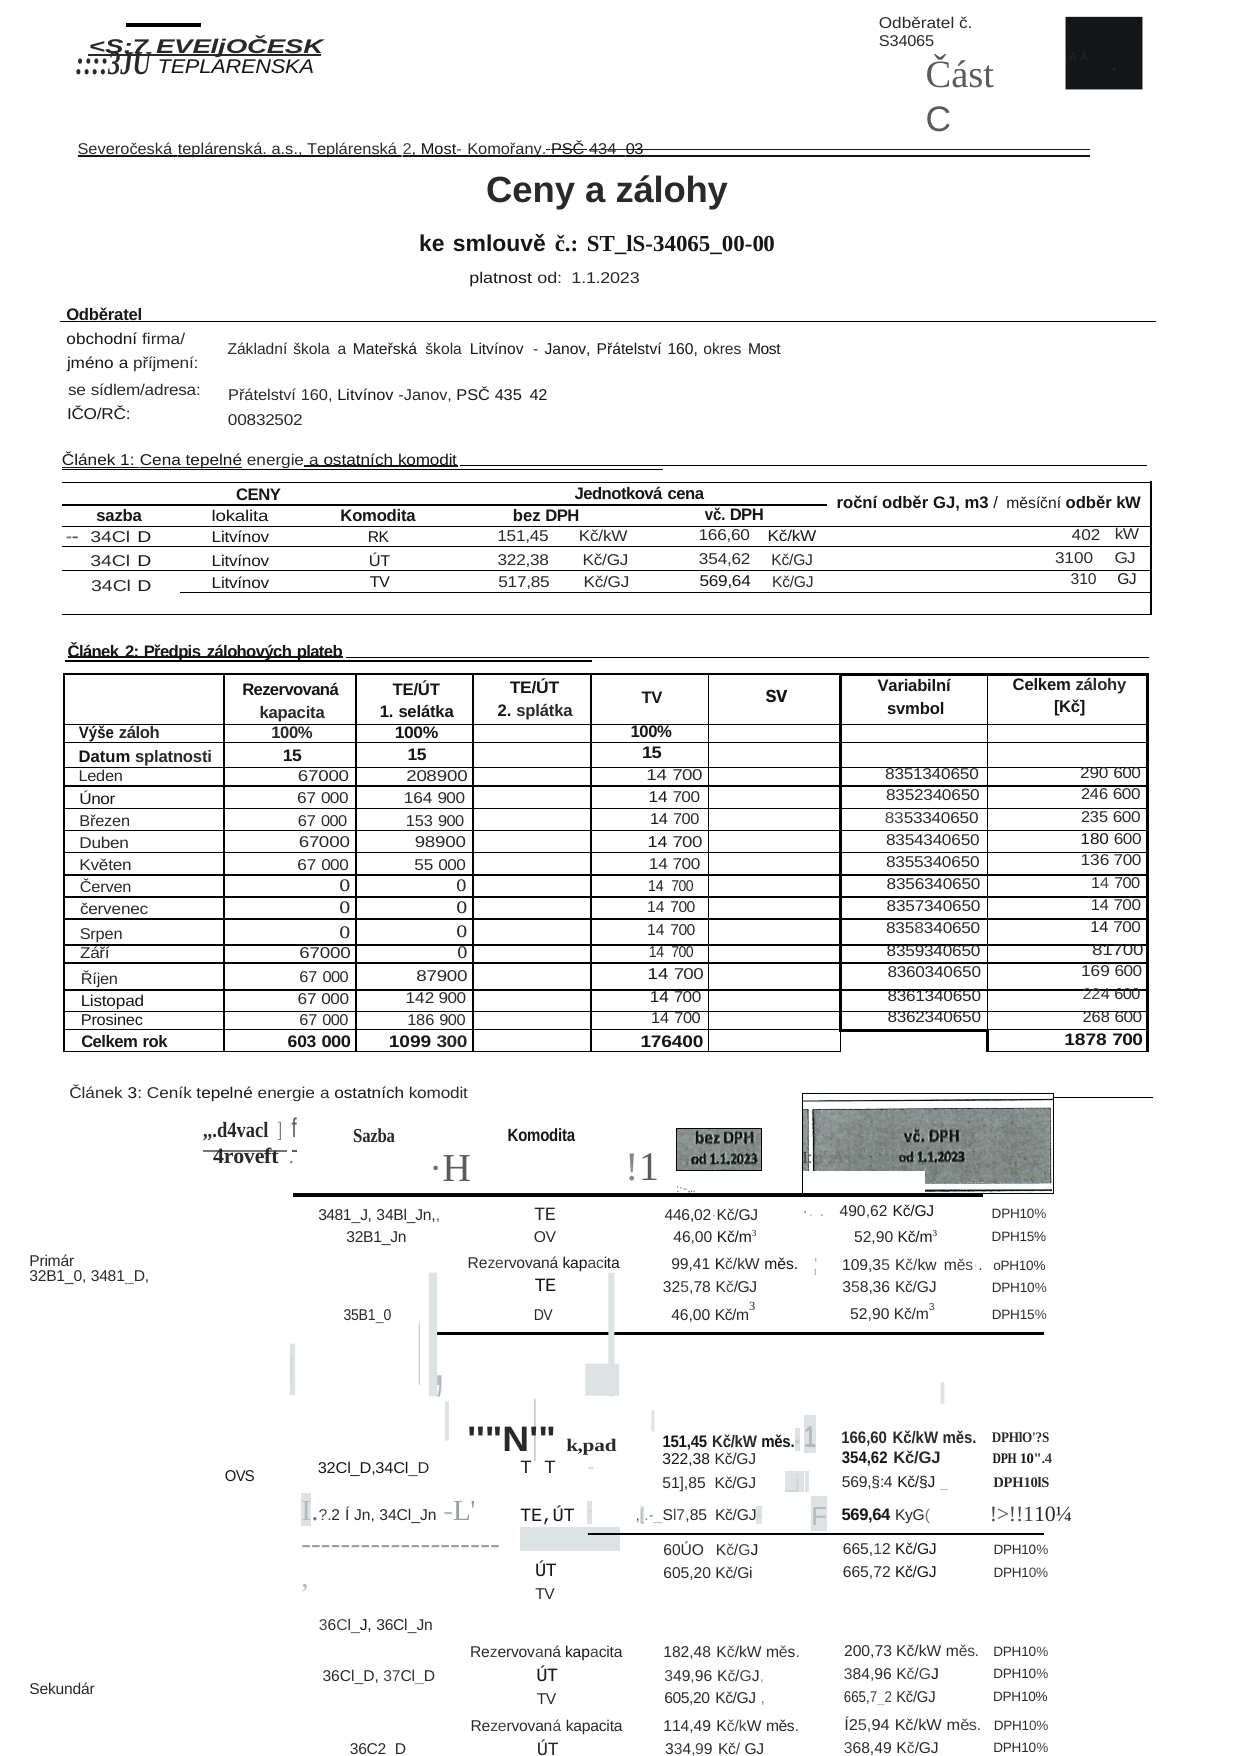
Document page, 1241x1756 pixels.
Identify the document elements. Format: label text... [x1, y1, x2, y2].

table_header sv [709, 675, 839, 724]
text . [29, 1199, 807, 1217]
text 51],85 Kč/GJ _j 569,§:4 Kč/§J _ DPH10lS [662, 1471, 785, 1492]
table_cell o [357, 876, 472, 896]
text 151,45 Kč/kW měs.• 1 166,60 Kč/kW měs. DPHlO'?S [662, 1417, 804, 1450]
table_cell 235 600 [988, 809, 1146, 830]
table_cell [180, 593, 1150, 614]
table_cell Kč/GJ [765, 547, 827, 570]
text [A!AI . [1065, 49, 1180, 74]
table_cell 3100 GJ [827, 547, 1150, 570]
text Primár Rezervovaná kapacita [29, 1257, 1180, 1271]
text 36Cl_J, 36Cl_Jn [318, 1615, 507, 1633]
subtitle <S;7 EVEljOČESK [29, 36, 323, 58]
table_cell 67 000 [225, 1012, 355, 1029]
table_cell 34Cl D [84, 527, 179, 546]
table_cell 67 000 [225, 853, 355, 874]
table_cell Srpen [65, 920, 223, 944]
text 46,00 Kč/m3 52,90 Kč/m3 DPH15% [671, 1298, 1180, 1324]
table_cell 8362340650 [842, 1012, 987, 1029]
table_cell [474, 743, 590, 766]
table_header Variabilní svmbol [842, 676, 987, 724]
table_cell 224 600 [988, 991, 1146, 1011]
table_cell 98900 [357, 831, 472, 851]
table_cell Komodita [309, 506, 456, 526]
table_cell [474, 809, 590, 830]
table_cell [709, 787, 839, 807]
table_cell 14 700 [592, 876, 708, 896]
table_cell Datum splatnosti [65, 743, 223, 766]
table_cell [474, 876, 590, 896]
text 322,38 Kč/GJ 354,62 Kč/GJ DPH 10".4 [662, 1450, 1180, 1468]
picture [803, 1189, 1053, 1193]
text obchodní firma/ jméno a příjmení: [66, 330, 201, 371]
table_cell 14 700 [592, 920, 708, 944]
table_cell bez DPH vč. DPH [456, 506, 765, 526]
table_cell 8359340650 [842, 946, 987, 962]
table_cell Celkem rok [65, 1030, 223, 1051]
text ''"N'" k,pad [536, 1422, 620, 1459]
table_cell 8355340650 [842, 853, 987, 874]
subtitle ke smlouvě č.: ST_lS-34065_00-00 [89, 230, 1105, 256]
subtitle Článek 2: Předpis zálohových plateb [67, 641, 1180, 661]
table_cell Leden [65, 768, 223, 785]
text ,[.-_Sl7,85 Kč/GJ- F 569,64 KyG( !>!!110¼ [827, 1496, 1180, 1531]
table_header Rezervovaná kapacita [225, 675, 355, 724]
table_cell [474, 787, 590, 807]
table_cell -- [62, 527, 83, 546]
table_cell 67 000 [225, 787, 355, 807]
table_cell 34Cl D [84, 547, 179, 570]
table_cell 8356340650 [842, 876, 987, 896]
table_cell [765, 506, 827, 526]
table_cell o [357, 898, 472, 918]
table_cell [474, 1012, 590, 1029]
table_cell 136 700 [988, 853, 1146, 874]
table_cell [841, 1032, 986, 1051]
text 00832502 [228, 410, 1180, 428]
table_cell [474, 1030, 590, 1051]
table_cell 603 000 [225, 1030, 355, 1051]
table_cell Litvínov [180, 547, 308, 570]
table_cell Květen [65, 853, 223, 874]
table_cell 14 700 [592, 946, 708, 962]
table_cell [474, 898, 590, 918]
text Článek 3: Ceník tepelné energie a ostatních komodit [69, 1084, 1180, 1102]
table_cell [709, 809, 839, 830]
table_cell [988, 725, 1146, 742]
table_cell 67000 [225, 831, 355, 851]
table_cell 186 900 [357, 1012, 472, 1029]
table_cell 402 kW [827, 527, 1150, 546]
table_header [65, 675, 223, 724]
table_cell [709, 991, 839, 1011]
table_cell 1878 700 [989, 1030, 1146, 1051]
table_cell 142 900 [357, 991, 472, 1011]
table_cell [474, 991, 590, 1011]
table_header TE/ÚT 2. splátka [474, 675, 590, 724]
table_cell 517,85 Kč/GJ 569,64 [456, 571, 765, 591]
table_header CENY [180, 483, 308, 504]
table_cell Září [65, 946, 223, 962]
text ,[.-_Sl7,85 Kč/GJ- F 569,64 KyG( !>!!110¼ [635, 1496, 811, 1531]
text 4roveft . ·H !1 [213, 1150, 1180, 1189]
table_header TV [592, 675, 708, 724]
table_cell červenec [65, 898, 223, 918]
text ''"N'" k,pad [467, 1422, 534, 1459]
table_cell 100% [592, 725, 708, 742]
table_cell Kč/GJ [765, 571, 827, 591]
table_cell o [357, 946, 472, 962]
table_cell 14 700 [592, 809, 708, 830]
table_cell 67 000 [225, 964, 355, 989]
table_cell 8352340650 [842, 787, 987, 807]
table_header [84, 483, 179, 504]
table_cell [474, 725, 590, 742]
table_header [309, 483, 456, 504]
text I.?.2 Í Jn, 34Cl_Jn -L' , [301, 1493, 507, 1593]
table_cell 268 600 [988, 1012, 1146, 1029]
table_cell 153 900 [357, 809, 472, 830]
text platnost od: 1.1.2023 [89, 268, 1020, 286]
table_cell [709, 1012, 839, 1029]
table_cell RK [309, 527, 456, 546]
text TE,ÚT - [520, 1501, 620, 1527]
table_cell [474, 768, 590, 785]
table_cell o [225, 920, 355, 944]
table_cell [988, 743, 1146, 766]
table_cell 164 900 [357, 787, 472, 807]
table_cell [709, 920, 839, 944]
table_cell Listopad [65, 991, 223, 1011]
table_cell 290 600 [988, 768, 1146, 785]
table_cell 14 700 [988, 898, 1146, 918]
subtitle Odběratel [36, 304, 1180, 323]
text 35B1_0 I , [29, 1285, 447, 1329]
text Základní škola a Mateřská škola Litvínov - Janov, Přátelství 160, okres Most [227, 339, 1180, 358]
table_header roční odběr GJ, m3 / měsíční odběr kW [827, 483, 1150, 526]
table_cell [709, 743, 839, 766]
text ,,.d4vacl ] f Sazba Komodita [203, 1125, 1180, 1147]
text ÚT [535, 1560, 620, 1582]
table_cell 100% [225, 725, 355, 742]
table_cell 34Cl D [62, 571, 179, 614]
text Část C [925, 53, 1032, 140]
text TEPLARENSKA [29, 58, 314, 78]
table_cell 8360340650 [842, 964, 987, 989]
table_cell 14 700 [592, 964, 708, 989]
table_cell 55 000 [357, 853, 472, 874]
text 32B1_0, 3481_D, TE [29, 1271, 1180, 1285]
table_cell 8354340650 [842, 831, 987, 851]
table_cell [709, 725, 839, 742]
table_cell ÚT [309, 547, 456, 570]
table_cell [62, 506, 83, 526]
table_cell 81700 [988, 946, 1146, 962]
picture [803, 1102, 1053, 1125]
table_cell 8351340650 [842, 768, 987, 785]
table_cell 14 700 [592, 768, 708, 785]
table_header TE/ÚT 1. selátka [357, 675, 472, 724]
text DV I [533, 1285, 611, 1417]
table_cell 67000 [225, 768, 355, 785]
text 605,20 Kč/Gi 665,72 Kč/GJ DPH10% [663, 1563, 1180, 1582]
table_cell [474, 920, 590, 944]
text TV [535, 1584, 620, 1603]
table_cell o [357, 920, 472, 944]
table_cell [474, 831, 590, 851]
text 51],85 Kč/GJ _j 569,§:4 Kč/§J _ DPH10lS [809, 1471, 1180, 1492]
table_cell lokalita [180, 506, 308, 526]
table_cell [709, 876, 839, 896]
table_cell [842, 725, 987, 742]
table_cell 208900 [357, 768, 472, 785]
table_cell 14 700 [592, 991, 708, 1011]
table_cell 310 GJ [827, 571, 1150, 591]
table_cell 14 700 [592, 1012, 708, 1029]
table_cell Výše záloh [65, 725, 223, 742]
table_cell 8357340650 [842, 898, 987, 918]
table_cell sazba [84, 506, 179, 526]
table_header Jednotková cena [456, 483, 765, 504]
table_cell [62, 547, 83, 570]
table_cell 87900 [357, 964, 472, 989]
table_cell 14 700 [988, 920, 1146, 944]
text Odběratel č. S34065 [879, 14, 1032, 50]
text 151,45 Kč/kW měs.• 1 166,60 Kč/kW měs. DPHlO'?S [816, 1417, 1180, 1450]
table_cell [709, 831, 839, 851]
table_cell [474, 853, 590, 874]
table_cell 67 000 [225, 809, 355, 830]
table_cell 1099 300 [357, 1030, 472, 1051]
table_header [765, 483, 827, 504]
table_cell 15 [592, 743, 708, 766]
table_cell 151,45 Kč/kW 166,60 [456, 527, 765, 546]
table_header [62, 483, 83, 504]
table_cell Duben [65, 831, 223, 851]
table_cell Prosinec [65, 1012, 223, 1029]
table_cell [842, 743, 987, 766]
table_cell [474, 946, 590, 962]
table_cell [709, 1030, 840, 1051]
table_cell Červen [65, 876, 223, 896]
table_cell 8361340650 [842, 991, 987, 1011]
text OVS [29, 1467, 255, 1485]
table_cell TV [309, 571, 456, 591]
table_cell 14 700 [988, 876, 1146, 896]
table_cell [709, 853, 839, 874]
table_cell 14 700 [592, 831, 708, 851]
table_cell Březen [65, 809, 223, 830]
table_cell 15 [225, 743, 355, 766]
text Severočeská teplárenská. a.s., Teplárenská 2, Most- Komořany. PSČ 434 03 [77, 140, 1180, 158]
table_cell 246 600 [988, 787, 1146, 807]
table_cell [474, 964, 590, 989]
table_cell 176400 [592, 1030, 708, 1051]
table_cell Říjen [65, 964, 223, 989]
table_cell 100% [357, 725, 472, 742]
text Článek 1: Cena tepelné energie a ostatních komodit [62, 451, 1180, 469]
table_cell 322,38 Kč/GJ 354,62 [456, 547, 765, 570]
table_header Celkem zálohy [Kč] [988, 676, 1146, 724]
table_cell [709, 768, 839, 785]
table_cell 67 000 [225, 991, 355, 1011]
table_cell 169 600 [988, 964, 1146, 989]
table_cell o [225, 876, 355, 896]
text Přátelství 160, Litvínov -Janov, PSČ 435 42 [228, 386, 1180, 404]
text Ceny a zálohy [34, 168, 1180, 210]
table_cell Únor [65, 787, 223, 807]
table_cell [709, 946, 839, 962]
table_cell [709, 898, 839, 918]
table_cell [709, 964, 839, 989]
table_cell o [225, 898, 355, 918]
text 32Cl_D,34Cl_D T T - [318, 1459, 620, 1477]
table_cell 67000 [225, 946, 355, 962]
table_cell Litvínov [180, 571, 308, 591]
table_cell 14 700 [592, 898, 708, 918]
table_cell 15 [357, 743, 472, 766]
table_cell 8358340650 [842, 920, 987, 944]
table_cell 14 700 [592, 787, 708, 807]
table_cell Kč/kW [765, 527, 827, 546]
table_cell 8353340650 [842, 809, 987, 830]
table_cell 14 700 [592, 853, 708, 874]
table_cell 180 600 [988, 831, 1146, 851]
text 60ÚO Kč/GJ 665,12 Kč/GJ DPH10% [663, 1539, 1180, 1559]
table_cell Litvínov [180, 527, 308, 546]
text Sekundár [29, 1680, 1180, 1698]
text se sídlem/adresa: IČO/RČ: [67, 381, 201, 423]
